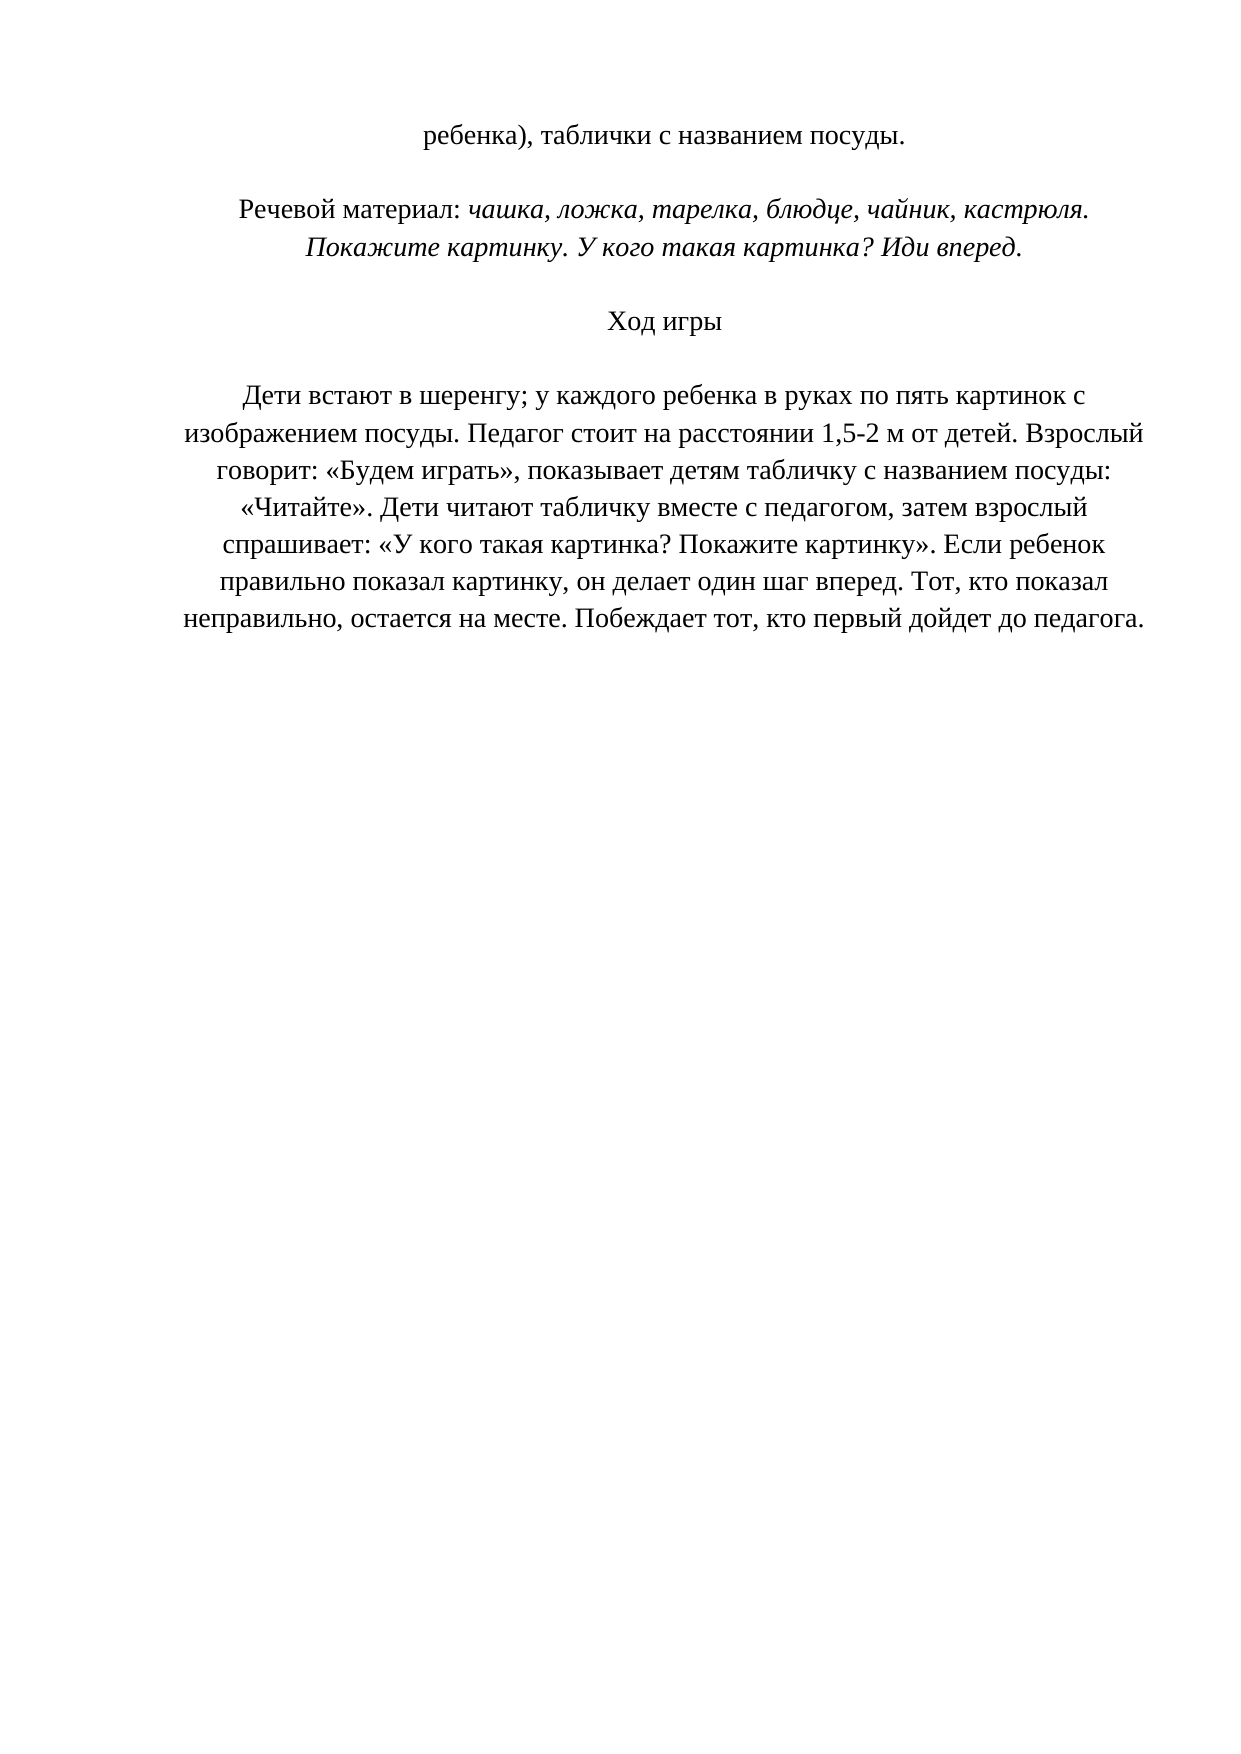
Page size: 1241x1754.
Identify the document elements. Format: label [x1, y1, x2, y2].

text [177, 118, 1152, 666]
